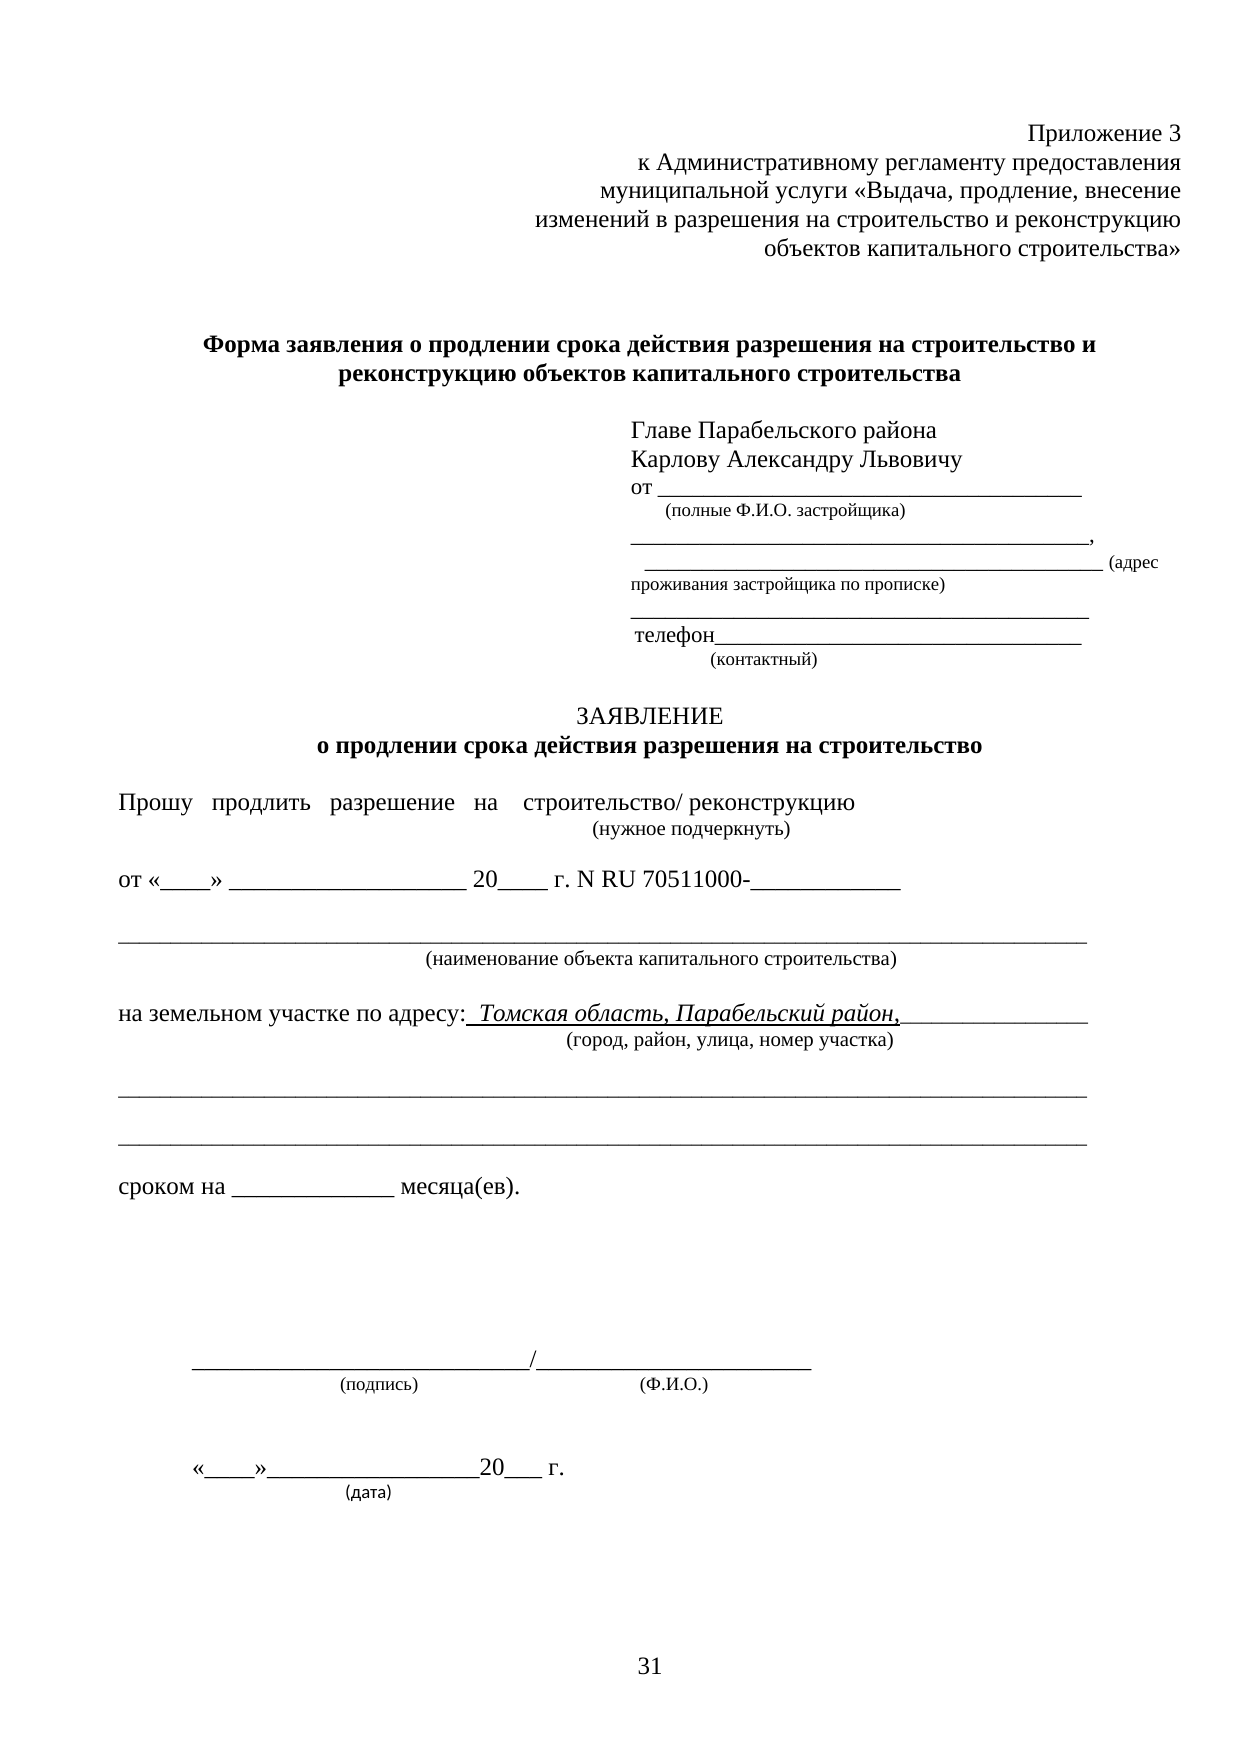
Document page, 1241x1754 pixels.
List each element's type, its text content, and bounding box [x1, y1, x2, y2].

text телефон________________________________ (контактный) [561, 621, 1181, 671]
text ЗАЯВЛЕНИЕ [118, 701, 1181, 730]
text ___________________________/______________________ [118, 1344, 1181, 1372]
text «____»_________________20___ г. [118, 1452, 1181, 1480]
text (дата) [118, 1480, 1181, 1503]
text (наименование объекта капитального строительства) [118, 946, 1181, 970]
text Прошу продлить разрешение на строительство/ реконструкцию [118, 787, 1181, 816]
text на земельном участке по адресу: Томская область, Парабельский район,__________________ [118, 998, 1181, 1027]
text ________________________________________, ________________________________________ (адрес проживания застройщика по прописке) [631, 521, 1181, 595]
text изменений в разрешения на строительство и реконструкцию [118, 204, 1181, 233]
text _____________________________________________________________________________________________ [118, 1075, 1181, 1099]
text (нужное подчеркнуть) [118, 816, 1181, 840]
text муниципальной услуги «Выдача, продление, внесение [118, 176, 1181, 204]
text объектов капитального строительства» [118, 233, 1181, 262]
text к Административному регламенту предоставления [118, 147, 1181, 176]
text Приложение 3 [783, 118, 1181, 147]
text _____________________________________________________________________________________________ [118, 922, 1181, 946]
text о продлении срока действия разрешения на строительство [118, 730, 1181, 758]
text ________________________________________ [487, 595, 1181, 621]
text сроком на _____________ месяца(ев). [118, 1171, 1181, 1200]
text от _____________________________________ (полные Ф.И.О. застройщика) [487, 473, 1181, 521]
text _____________________________________________________________________________________________ [118, 1123, 1181, 1148]
text Карлову Александру Львовичу [487, 444, 1181, 473]
text Главе Парабельского района [557, 415, 1181, 444]
text от «____» ___________________ 20____ г. N RU 70511000-____________ [118, 864, 1181, 893]
text (город, район, улица, номер участка) [118, 1027, 1181, 1051]
text (подпись) (Ф.И.О.) [118, 1372, 1181, 1394]
text Форма заявления о продлении срока действия разрешения на строительство и реконструкцию объектов капитального строительства [118, 329, 1181, 386]
